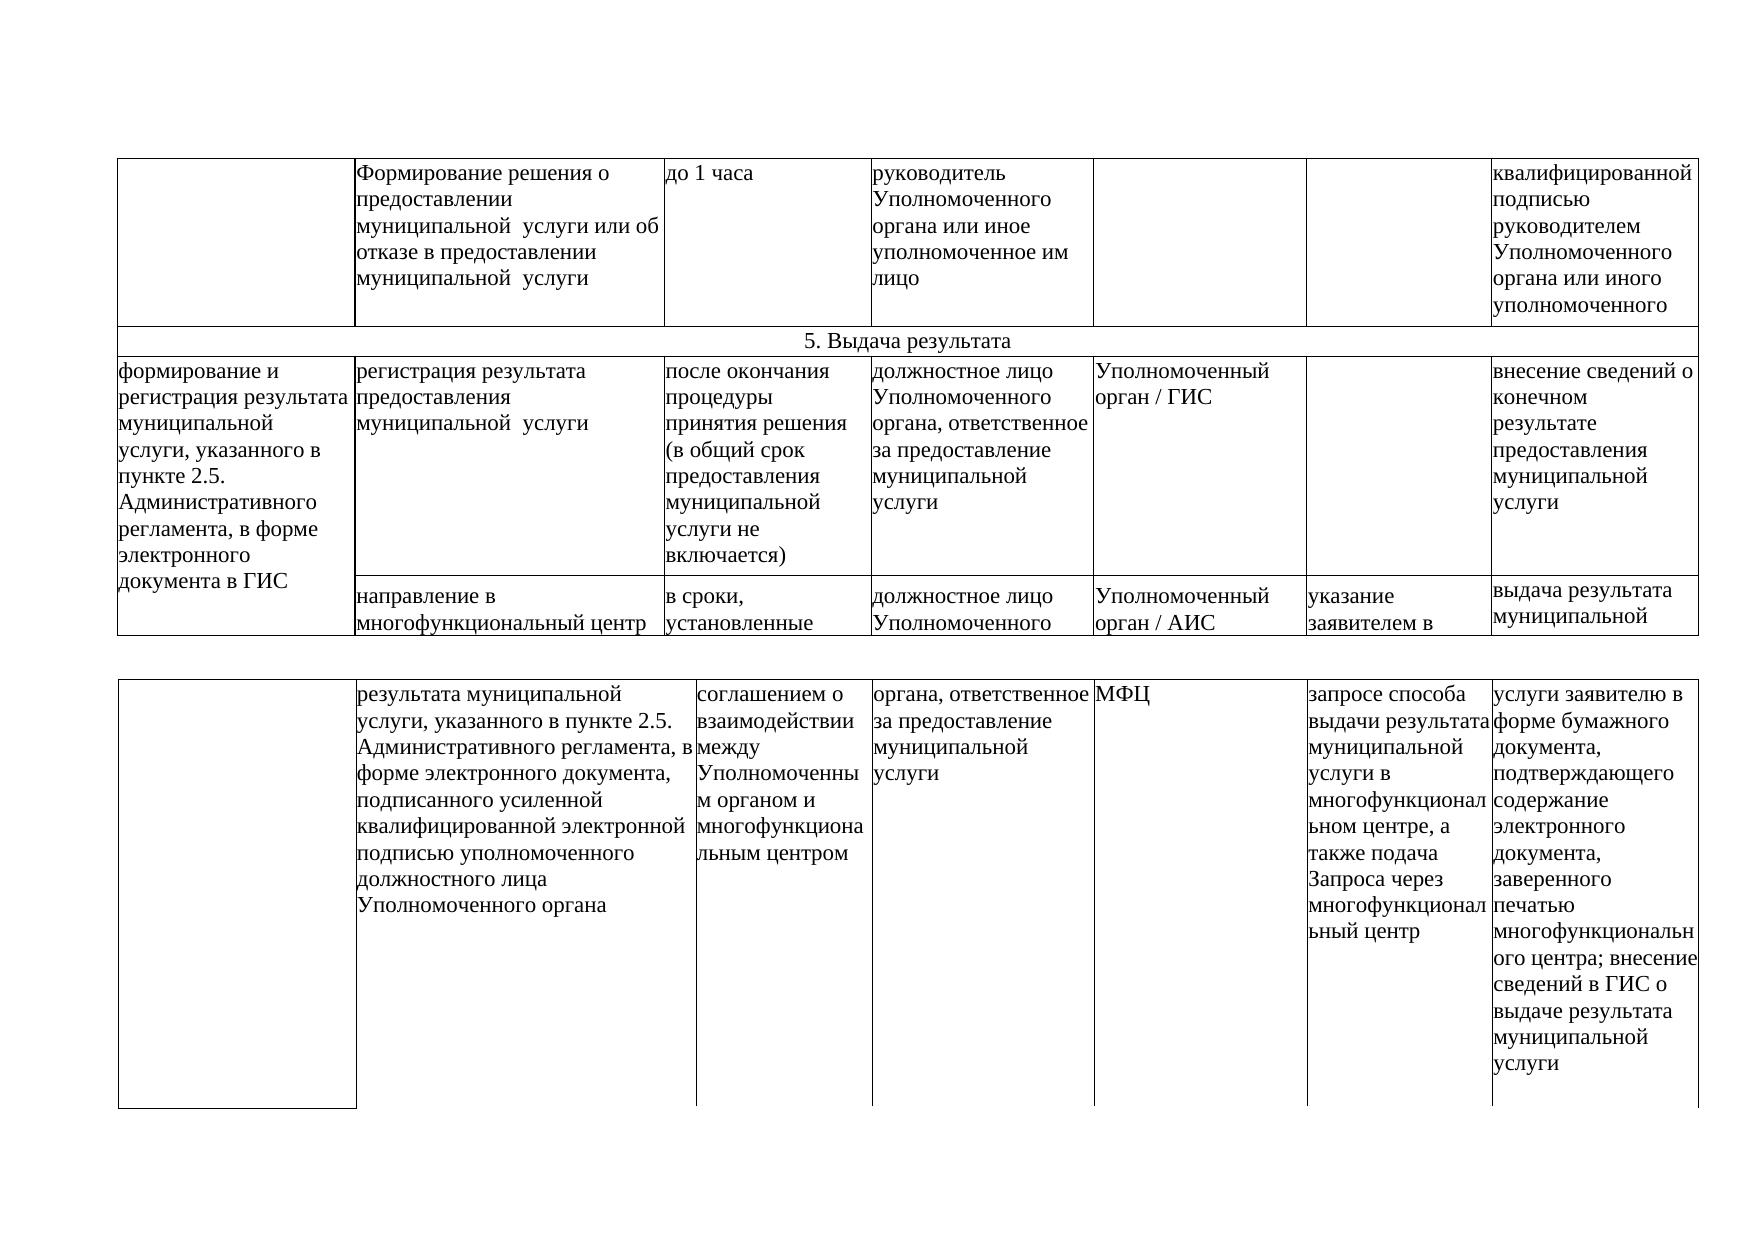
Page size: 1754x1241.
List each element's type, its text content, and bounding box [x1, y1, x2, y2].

table_header [1094, 159, 1306, 326]
table_header руководитель Уполномоченного органа или иное уполномоченное им лицо [872, 159, 1093, 326]
table_cell направление в многофункциональный центр [356, 576, 664, 635]
table_cell внесение сведений о конечном результате предоставления муниципальной услуги [1492, 357, 1698, 575]
table_cell в сроки, установленные [665, 576, 871, 635]
table_header [1307, 159, 1491, 326]
table_cell 5. Выдача результата [118, 327, 1698, 356]
table_header органа, ответственное за предоставление муниципальной услуги [873, 680, 1094, 1107]
table_cell выдача результата муниципальной [1492, 576, 1698, 635]
table_header квалифицированной подписью руководителем Уполномоченного органа или иного уполномоченного им лица [1492, 159, 1698, 326]
table_header [119, 680, 356, 1107]
table_cell Уполномоченный орган / АИС [1094, 576, 1306, 635]
table_header [118, 159, 354, 326]
table_cell должностное лицо Уполномоченного органа, ответственное за предоставление муниципальной услуги [872, 357, 1093, 575]
table_cell [1307, 357, 1491, 575]
table_cell формирование и регистрация результата муниципальной услуги, указанного в пункте 2.5. Административного регламента, в форме электронного документа в ГИС [118, 357, 354, 635]
table_header МФЦ [1095, 680, 1307, 1107]
table_cell указание заявителем в [1307, 576, 1491, 635]
table_cell должностное лицо Уполномоченного [872, 576, 1093, 635]
table_header запросе способа выдачи результата муниципальной услуги в многофункциональном центре, а также подача Запроса через многофункциональный центр [1308, 680, 1492, 1107]
table_header результата муниципальной услуги, указанного в пункте 2.5. Административного регламента, в форме электронного документа, подписанного усиленной квалифицированной электронной подписью уполномоченного должностного лица Уполномоченного органа [357, 680, 696, 1107]
table_cell после окончания процедуры принятия решения (в общий срок предоставления муниципальной услуги не включается) [665, 357, 871, 575]
table_cell регистрация результата предоставления муниципальной услуги [356, 357, 664, 575]
table_header Формирование решения о предоставлении муниципальной услуги или об отказе в предоставлении муниципальной услуги [356, 159, 664, 326]
table_header услуги заявителю в форме бумажного документа, подтверждающего содержание электронного документа, заверенного печатью многофункционального центра; внесение сведений в ГИС о выдаче результата муниципальной услуги [1493, 680, 1698, 1107]
table_header до 1 часа [665, 159, 871, 326]
table_cell Уполномоченный орган / ГИС [1094, 357, 1306, 575]
table_header соглашением о взаимодействии между Уполномоченным органом и многофункциональным центром [696, 680, 872, 1107]
